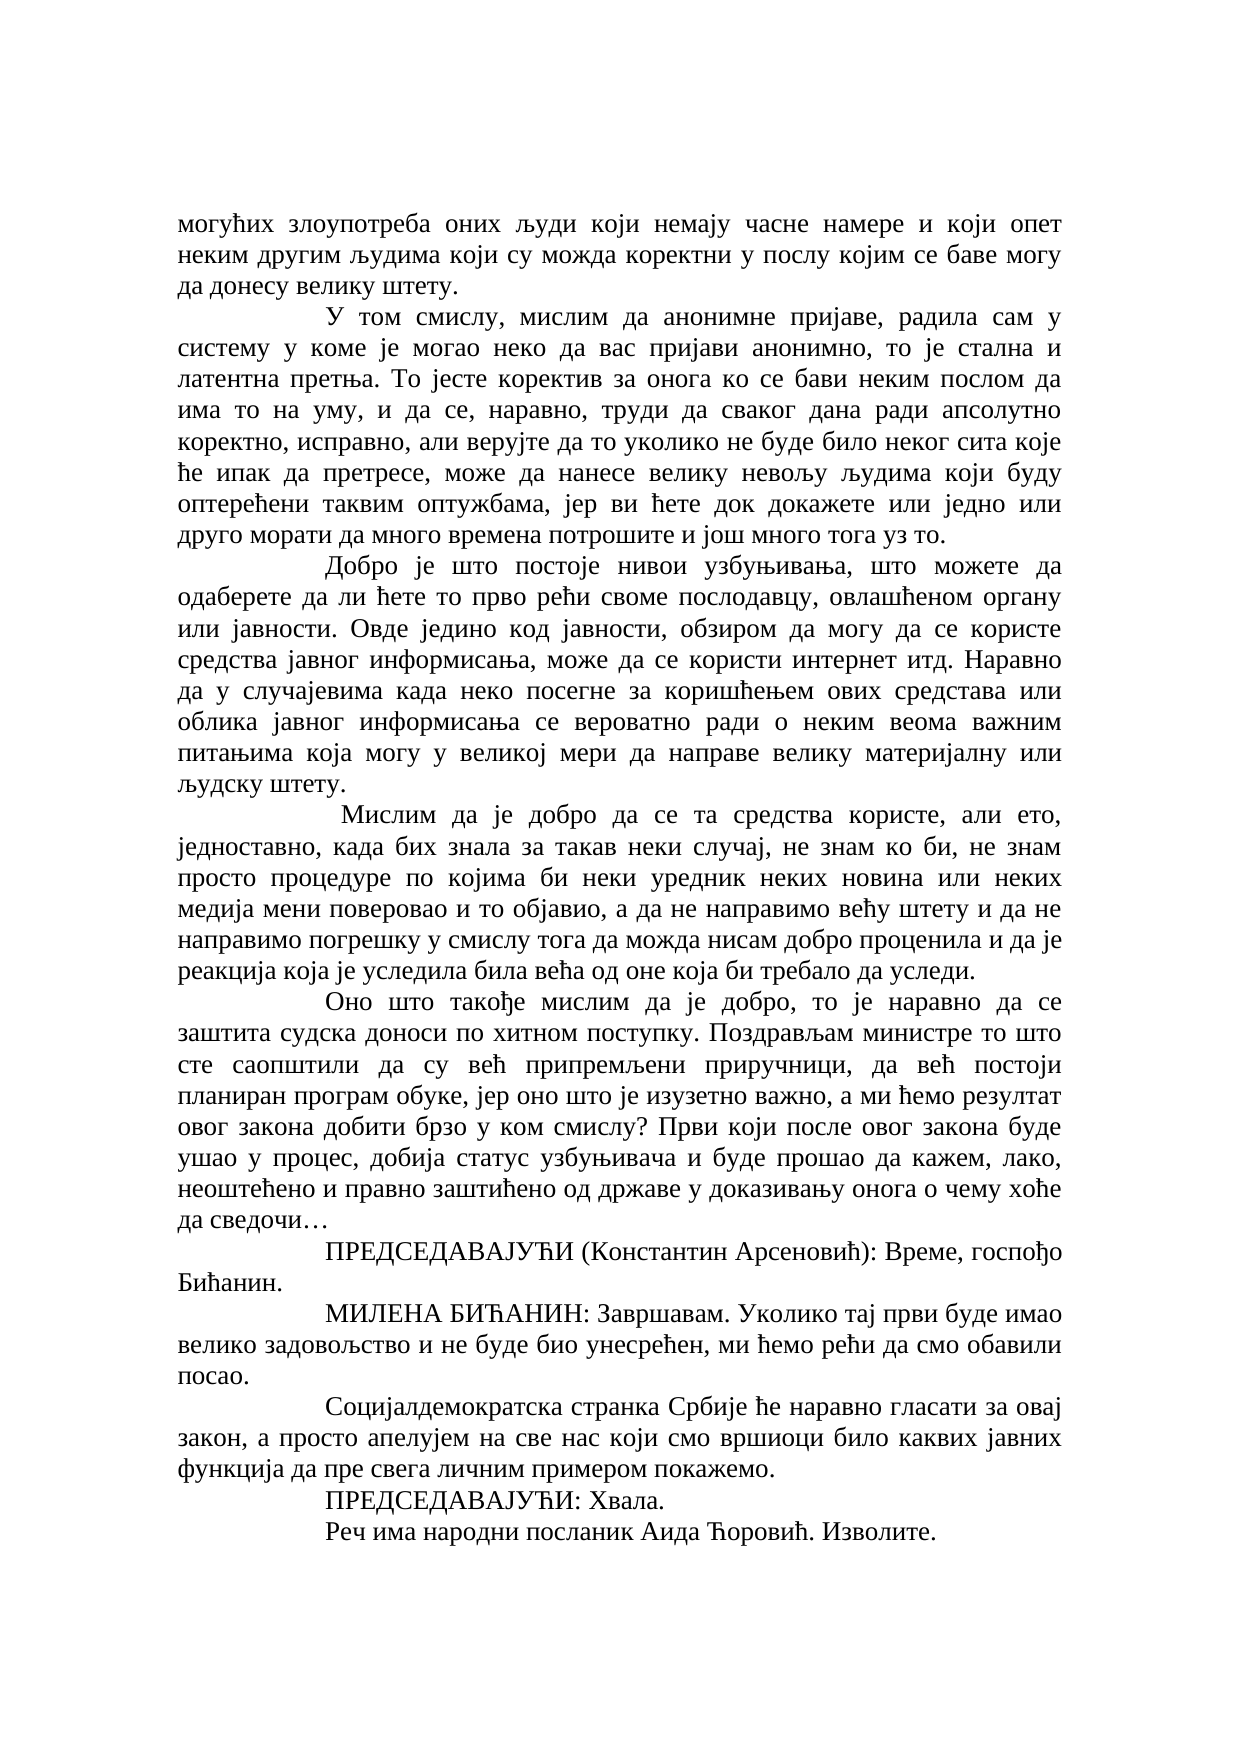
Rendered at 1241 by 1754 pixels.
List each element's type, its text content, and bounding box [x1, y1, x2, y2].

text МИЛЕНА БИЋАНИН: Завршавам. Уколико тај први буде имао велико задовољство и не буде био унесрећен, ми ћемо рећи да смо обавили посао. [177, 1297, 1063, 1390]
text У том смислу, мислим да анонимне пријаве, радила сам у систему у коме је могао неко да вас пријави анонимно, то је стална и латентна претња. То јесте коректив за онога ко се бави неким послом да има то на уму, и да се, наравно, труди да сваког дана ради апсолутно коректно, исправно, али верујте да то уколико не буде било неког сита које ће ипак да претресе, може да нанесе велику невољу људима који буду оптерећени таквим оптужбама, јер ви ћете док докажете или једно или друго морати да много времена потрошите и још много тога уз то. [177, 300, 1063, 549]
text ПРЕДСЕДАВАЈУЋИ (Константин Арсеновић): Време, госпођо Бићанин. [177, 1234, 1063, 1297]
text ПРЕДСЕДАВАЈУЋИ: Хвала. [177, 1484, 1063, 1515]
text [177, 207, 1063, 300]
text Мислим да је добро да се та средства користе, али ето, једноставно, када бих знала за такав неки случај, не знам ко би, не знам просто процедуре по којима би неки уредник неких новина или неких медија мени поверовао и то објавио, а да не направимо већу штету и да не направимо погрешку у смислу тога да можда нисам добро проценила и да је реакција која је уследила била већа од оне која би требало да уследи. [177, 798, 1063, 985]
text Добро је што постоје нивои узбуњивања, што можете да одаберете да ли ћете то прво рећи своме послодавцу, овлашћеном органу или јавности. Овде једино код јавности, обзиром да могу да се користе средства јавног информисања, може да се користи интернет итд. Наравно да у случајевима када неко посегне за коришћењем ових средстава или облика јавног информисања се вероватно ради о неким веома важним питањима која могу у великој мери да направе велику материјалну или људску штету. [177, 549, 1063, 798]
text Оно што такође мислим да је добро, то је наравно да се заштита судска доноси по хитном поступку. Поздрављам министре то што сте саопштили да су већ припремљени приручници, да већ постоји планиран програм обуке, јер оно што је изузетно важно, а ми ћемо резултат овог закона добити брзо у ком смислу? Први који после овог закона буде ушао у процес, добија статус узбуњивача и буде прошао да кажем, лако, неоштећено и правно заштићено од државе у доказивању онога о чему хоће да сведочи… [177, 985, 1063, 1234]
text Социјалдемократска странка Србије ће наравно гласати за овај закон, а просто апелујем на све нас који смо вршиоци било каквих јавних функција да пре свега личним примером покажемо. [177, 1390, 1063, 1484]
text Реч има народни посланик Аида Ћоровић. Изволите. [177, 1515, 1063, 1546]
